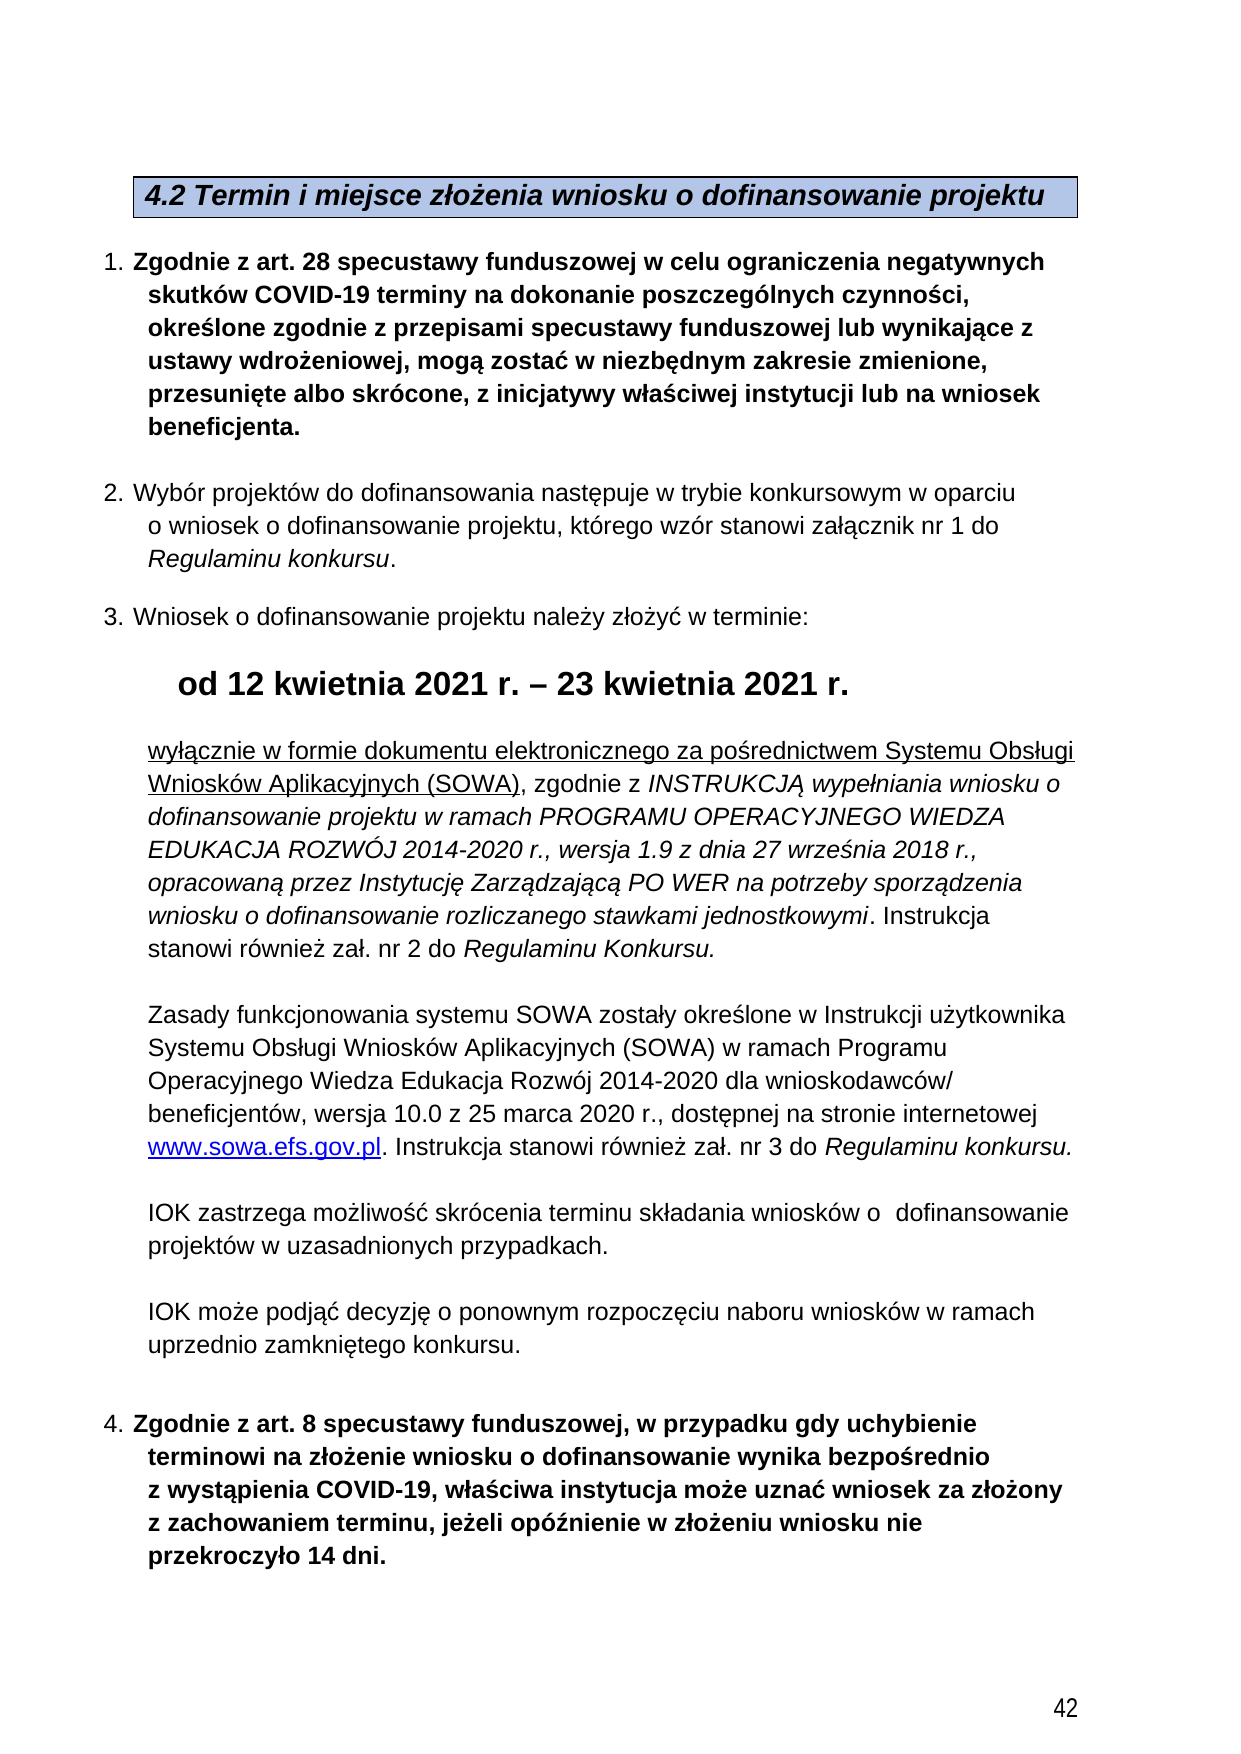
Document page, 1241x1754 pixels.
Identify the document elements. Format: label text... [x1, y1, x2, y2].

text IOK może podjąć decyzję o ponownym rozpoczęciu naboru wniosków w ramach uprzednio zamkniętego konkursu. [148, 1297, 1078, 1359]
list Wniosek o dofinansowanie projektu należy złożyć w terminie: [103, 602, 1078, 631]
list Zgodnie z art. 8 specustawy funduszowej, w przypadku gdy uchybienie terminowi na złożenie wniosku o dofinansowanie wynika bezpośrednio z wystąpienia COVID-19, właściwa instytucja może uznać wniosek za złożony z zachowaniem terminu, jeżeli opóźnienie w złożeniu wniosku nie przekroczyło 14 dni. [103, 1409, 1078, 1570]
table_header 4.2 Termin i miejsce złożenia wniosku o dofinansowanie projektu [134, 178, 1077, 217]
text Zasady funkcjonowania systemu SOWA zostały określone w Instrukcji użytkownika Systemu Obsługi Wniosków Aplikacyjnych (SOWA) w ramach Programu Operacyjnego Wiedza Edukacja Rozwój 2014-2020 dla wnioskodawców/ beneficjentów, wersja 10.0 z 25 marca 2020 r., dostępnej na stronie internetowej www.sowa.efs.gov.pl. Instrukcja stanowi również zał. nr 3 do Regulaminu konkursu. [148, 1000, 1078, 1161]
text IOK zastrzega możliwość skrócenia terminu składania wniosków o dofinansowanie projektów w uzasadnionych przypadkach. [148, 1198, 1078, 1260]
text wyłącznie w formie dokumentu elektronicznego za pośrednictwem Systemu Obsługi Wniosków Aplikacyjnych (SOWA), zgodnie z INSTRUKCJĄ wypełniania wniosku o dofinansowanie projektu w ramach PROGRAMU OPERACYJNEGO WIEDZA EDUKACJA ROZWÓJ 2014-2020 r., wersja 1.9 z dnia 27 września 2018 r., opracowaną przez Instytucję Zarządzającą PO WER na potrzeby sporządzenia wniosku o dofinansowanie rozliczanego stawkami jednostkowymi. Instrukcja stanowi również zał. nr 2 do Regulaminu Konkursu. [148, 736, 1078, 963]
list Wybór projektów do dofinansowania następuje w trybie konkursowym w oparciu o wniosek o dofinansowanie projektu, którego wzór stanowi załącznik nr 1 do Regulaminu konkursu. [103, 478, 1078, 573]
list Zgodnie z art. 28 specustawy funduszowej w celu ograniczenia negatywnych skutków COVID-19 terminy na dokonanie poszczególnych czynności, określone zgodnie z przepisami specustawy funduszowej lub wynikające z ustawy wdrożeniowej, mogą zostać w niezbędnym zakresie zmienione, przesunięte albo skrócone, z inicjatywy właściwej instytucji lub na wniosek beneficjenta. [103, 247, 1078, 441]
text od 12 kwietnia 2021 r. – 23 kwietnia 2021 r. [177, 664, 1078, 702]
